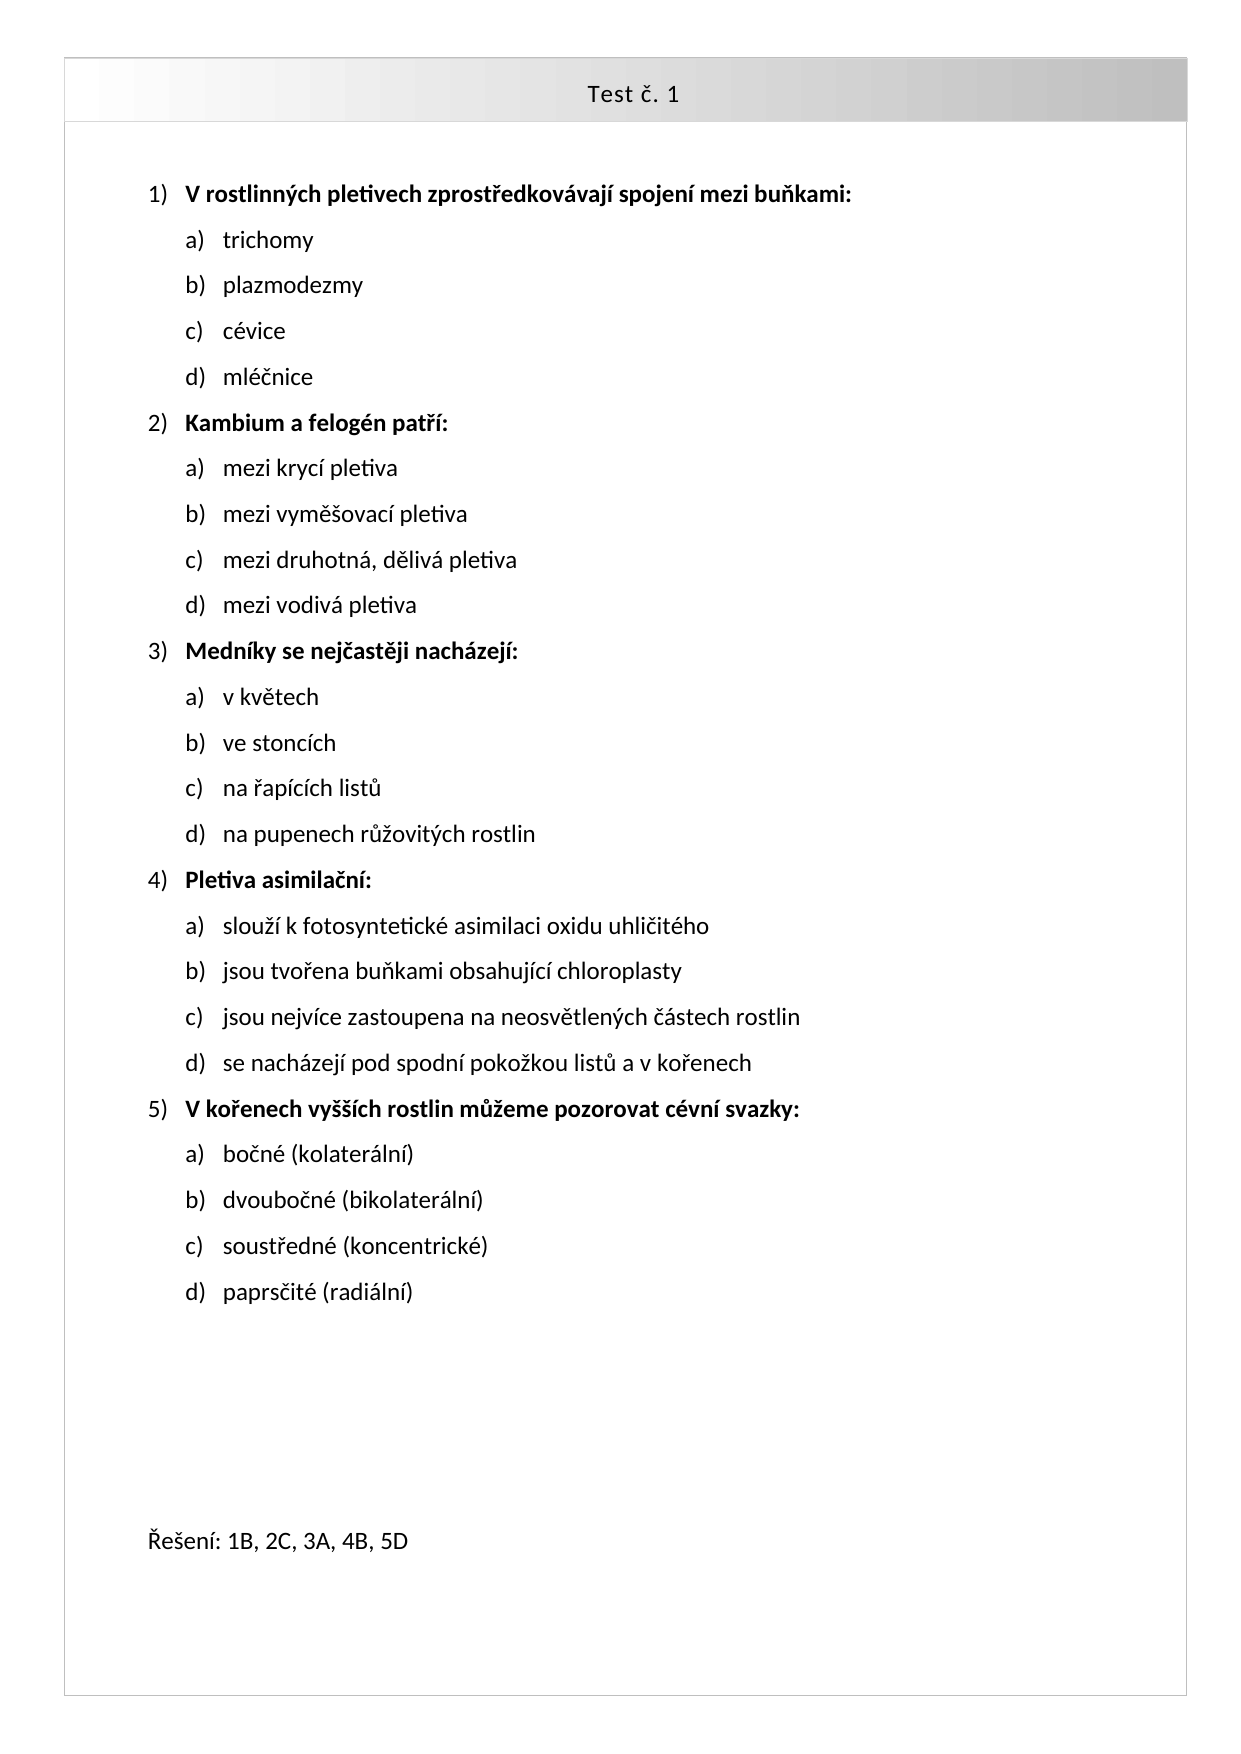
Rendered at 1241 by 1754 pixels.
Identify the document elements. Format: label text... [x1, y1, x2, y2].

list v květech [185, 681, 1093, 712]
list paprsčité (radiální) [185, 1276, 1093, 1306]
list Kambium a felogén patří: [148, 407, 1093, 437]
list V rostlinných pletivech zprostředkovávají spojení mezi buňkami: [148, 178, 1093, 209]
list V kořenech vyšších rostlin můžeme pozorovat cévní svazky: [148, 1093, 1093, 1123]
list mléčnice [185, 361, 1093, 392]
list cévice [185, 315, 1093, 346]
list Medníky se nejčastěji nacházejí: [148, 635, 1093, 666]
list mezi vyměšovací pletiva [185, 498, 1093, 529]
list Pletiva asimilační: [148, 864, 1093, 894]
list mezi vodivá pletiva [185, 590, 1093, 620]
list trichomy [185, 224, 1093, 254]
list ve stoncích [185, 727, 1093, 757]
list slouží k fotosyntetické asimilaci oxidu uhličitého [185, 910, 1093, 940]
list dvoubočné (bikolaterální) [185, 1184, 1093, 1215]
list na řapících listů [185, 773, 1093, 803]
list mezi druhotná, dělivá pletiva [185, 544, 1093, 574]
list jsou nejvíce zastoupena na neosvětlených částech rostlin [185, 1001, 1093, 1032]
list na pupenech růžovitých rostlin [185, 818, 1093, 849]
list jsou tvořena buňkami obsahující chloroplasty [185, 956, 1093, 986]
list plazmodezmy [185, 269, 1093, 300]
list se nacházejí pod spodní pokožkou listů a v kořenech [185, 1047, 1093, 1077]
list bočné (kolaterální) [185, 1138, 1093, 1169]
list soustředné (koncentrické) [185, 1230, 1093, 1260]
text Řešení: 1B, 2C, 3A, 4B, 5D [148, 1525, 1093, 1556]
list mezi krycí pletiva [185, 452, 1093, 483]
